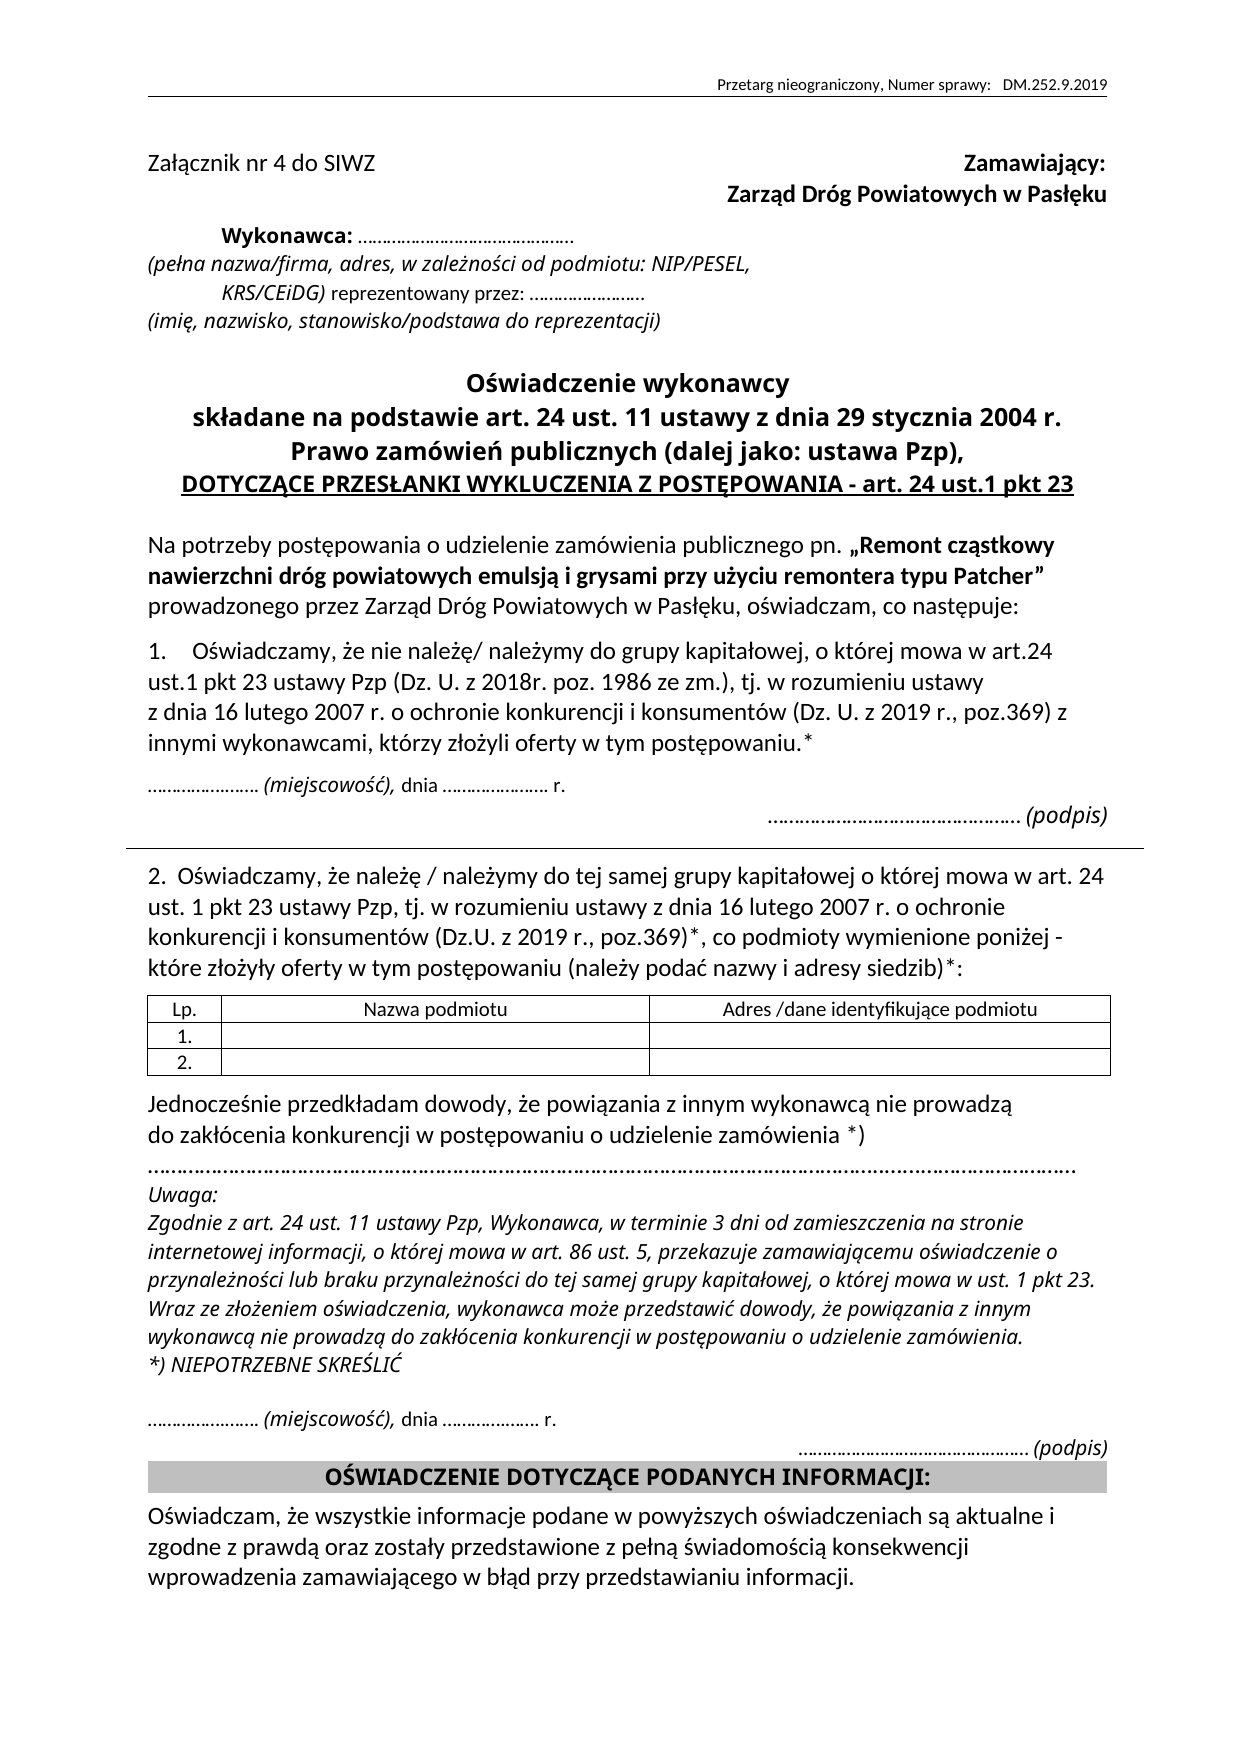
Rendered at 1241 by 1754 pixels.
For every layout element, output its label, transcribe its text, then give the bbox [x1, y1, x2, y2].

text z dnia 16 lutego 2007 r. o ochronie konkurencji i konsumentów (Dz. U. z 2019 r., poz.369) z [148, 697, 1107, 727]
table_cell [650, 1023, 1110, 1048]
text Zgodnie z art. 24 ust. 11 ustawy Pzp, Wykonawca, w terminie 3 dni od zamieszczenia na stronie internetowej informacji, o której mowa w art. 86 ust. 5, przekazuje zamawiającemu oświadczenie o przynależności lub braku przynależności do tej samej grupy kapitałowej, o której mowa w ust. 1 pkt 23. Wraz ze złożeniem oświadczenia, wykonawca może przedstawić dowody, że powiązania z innym wykonawcą nie prowadzą do zakłócenia konkurencji w postępowaniu o udzielenie zamówienia. [148, 1208, 1107, 1351]
text zgodne z prawdą oraz zostały przedstawione z pełną świadomością konsekwencji [148, 1531, 1107, 1561]
text ………………………………………… (podpis) [148, 1433, 1107, 1461]
text Zarząd Dróg Powiatowych w Pasłęku [165, 178, 1107, 209]
table_header Nazwa podmiotu [222, 996, 649, 1022]
text DOTYCZĄCE PRZESŁANKI WYKLUCZENIA Z POSTĘPOWANIA - art. 24 ust.1 pkt 23 [148, 468, 1107, 499]
table_cell [222, 1023, 649, 1048]
table_cell [222, 1049, 649, 1075]
text wprowadzenia zamawiającego w błąd przy przedstawianiu informacji. [148, 1561, 1107, 1592]
text Prawo zamówień publicznych (dalej jako: ustawa Pzp), [148, 433, 1107, 468]
table_cell 2. [148, 1049, 221, 1075]
text (pełna nazwa/firma, adres, w zależności od podmiotu: NIP/PESEL, [148, 249, 1107, 278]
text składane na podstawie art. 24 ust. 11 ustawy z dnia 29 stycznia 2004 r. [148, 399, 1107, 433]
text ………………………………………… (podpis) [148, 799, 1107, 830]
list Oświadczamy, że należę / należymy do tej samej grupy kapitałowej o której mowa w art. 24 ust. 1 pkt 23 ustawy Pzp, tj. w rozumieniu ustawy z dnia 16 lutego 2007 r. o ochronie konkurencji i konsumentów (Dz.U. z 2019 r., poz.369)*, co podmioty wymienione poniżej - które złożyły oferty w tym postępowaniu (należy podać nazwy i adresy siedzib)*: [148, 861, 1107, 983]
text KRS/CEiDG) reprezentowany przez: …………………… [148, 278, 1107, 306]
list Oświadczamy, że nie należę/ należymy do grupy kapitałowej, o której mowa w art.24 [148, 636, 1107, 666]
text Załącznik nr 4 do SIWZ Zamawiający: [148, 148, 1107, 178]
text …………….……. (miejscowość), dnia ………….……. r. [148, 1404, 1107, 1433]
text (imię, nazwisko, stanowisko/podstawa do reprezentacji) [148, 306, 1107, 335]
text …………….……. (miejscowość), dnia …………………. r. [148, 770, 1107, 799]
text Oświadczam, że wszystkie informacje podane w powyższych oświadczeniach są aktualne i [148, 1500, 1107, 1531]
table_cell [650, 1049, 1110, 1075]
text OŚWIADCZENIE DOTYCZĄCE PODANYCH INFORMACJI: [148, 1461, 1107, 1493]
text innymi wykonawcami, którzy złożyli oferty w tym postępowaniu.* [148, 727, 1107, 758]
table_header Lp. [148, 996, 221, 1022]
text ………………………………………………………………………………………………………………..…...……………………… [148, 1149, 1107, 1180]
text ust.1 pkt 23 ustawy Pzp (Dz. U. z 2018r. poz. 1986 ze zm.), tj. w rozumieniu ustawy [148, 666, 1107, 697]
text Oświadczenie wykonawcy [148, 365, 1107, 399]
text Na potrzeby postępowania o udzielenie zamówienia publicznego pn. „Remont cząstkowy nawierzchni dróg powiatowych emulsją i grysami przy użyciu remontera typu Patcher” prowadzonego przez Zarząd Dróg Powiatowych w Pasłęku, oświadczam, co następuje: [148, 529, 1107, 621]
text Uwaga: [148, 1180, 1107, 1208]
table_header Adres /dane identyfikujące podmiotu [650, 996, 1110, 1022]
text do zakłócenia konkurencji w postępowaniu o udzielenie zamówienia *) [148, 1119, 1107, 1149]
table_cell 1. [148, 1023, 221, 1048]
text Wykonawca: ……………………………………… [148, 221, 1107, 249]
text Jednocześnie przedkładam dowody, że powiązania z innym wykonawcą nie prowadzą [148, 1088, 1107, 1119]
text *) NIEPOTRZEBNE SKREŚLIĆ [148, 1351, 1107, 1379]
